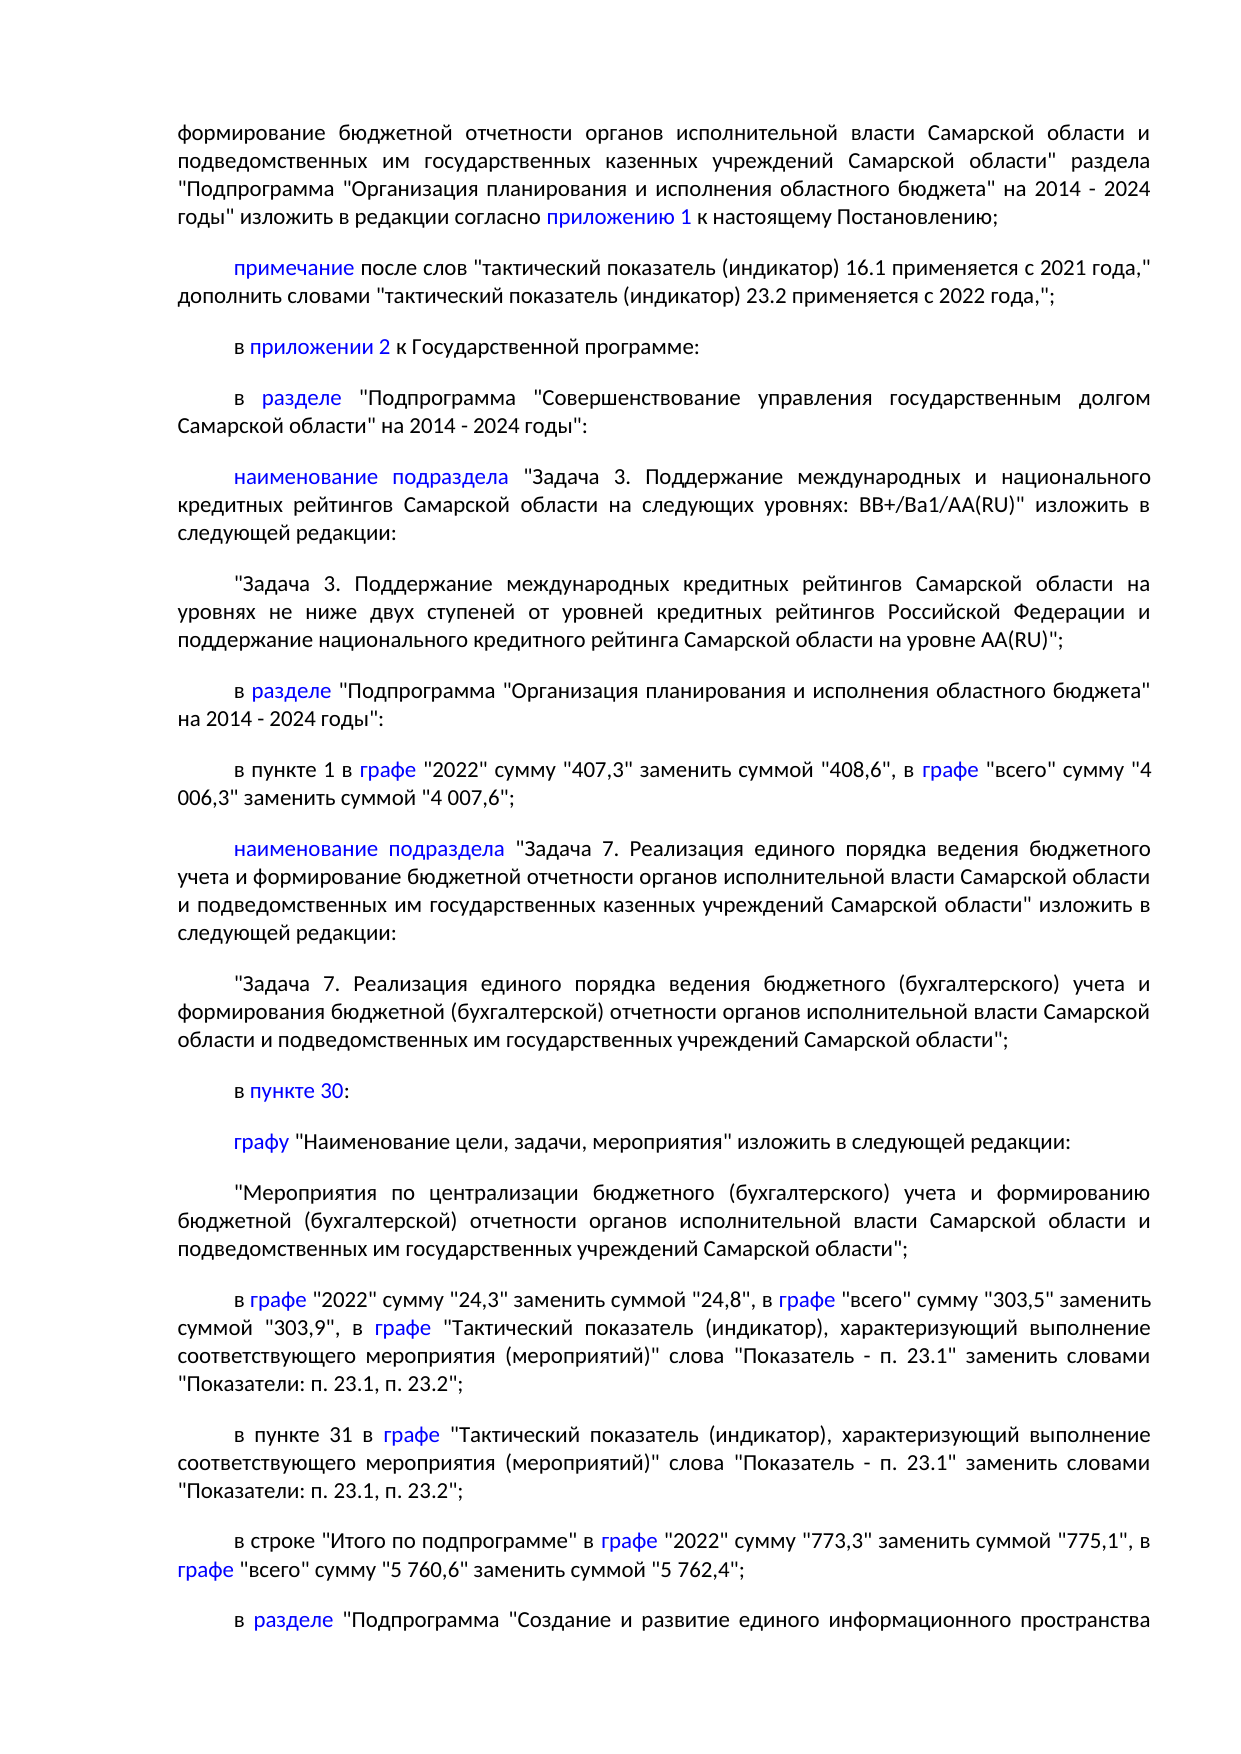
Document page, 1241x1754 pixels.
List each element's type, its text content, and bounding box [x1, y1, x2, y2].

text примечание после слов "тактический показатель (индикатор) 16.1 применяется с 2021 года," дополнить словами "тактический показатель (индикатор) 23.2 применяется с 2022 года,"; [177, 253, 1152, 309]
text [177, 1606, 1152, 1634]
text в пункте 30: [177, 1076, 1152, 1104]
text в пункте 1 в графе "2022" сумму "407,3" заменить суммой "408,6", в графе "всего" сумму "4 006,3" заменить суммой "4 007,6"; [177, 755, 1152, 811]
text в пункте 31 в графе "Тактический показатель (индикатор), характеризующий выполнение соответствующего мероприятия (мероприятий)" слова "Показатель - п. 23.1" заменить словами "Показатели: п. 23.1, п. 23.2"; [177, 1420, 1152, 1504]
text "Задача 3. Поддержание международных кредитных рейтингов Самарской области на уровнях не ниже двух ступеней от уровней кредитных рейтингов Российской Федерации и поддержание национального кредитного рейтинга Самарской области на уровне AA(RU)"; [177, 569, 1152, 653]
text в разделе "Подпрограмма "Совершенствование управления государственным долгом Самарской области" на 2014 - 2024 годы": [177, 383, 1152, 439]
text в графе "2022" сумму "24,3" заменить суммой "24,8", в графе "всего" сумму "303,5" заменить суммой "303,9", в графе "Тактический показатель (индикатор), характеризующий выполнение соответствующего мероприятия (мероприятий)" слова "Показатель - п. 23.1" заменить словами "Показатели: п. 23.1, п. 23.2"; [177, 1285, 1152, 1397]
text в приложении 2 к Государственной программе: [177, 332, 1152, 360]
text "Мероприятия по централизации бюджетного (бухгалтерского) учета и формированию бюджетной (бухгалтерской) отчетности органов исполнительной власти Самарской области и подведомственных им государственных учреждений Самарской области"; [177, 1178, 1152, 1262]
text "Задача 7. Реализация единого порядка ведения бюджетного (бухгалтерского) учета и формирования бюджетной (бухгалтерской) отчетности органов исполнительной власти Самарской области и подведомственных им государственных учреждений Самарской области"; [177, 969, 1152, 1053]
text графу "Наименование цели, задачи, мероприятия" изложить в следующей редакции: [177, 1127, 1152, 1155]
text в строке "Итого по подпрограмме" в графе "2022" сумму "773,3" заменить суммой "775,1", в графе "всего" сумму "5 760,6" заменить суммой "5 762,4"; [177, 1527, 1152, 1583]
text в разделе "Подпрограмма "Организация планирования и исполнения областного бюджета" на 2014 - 2024 годы": [177, 676, 1152, 732]
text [177, 118, 1152, 230]
text наименование подраздела "Задача 7. Реализация единого порядка ведения бюджетного учета и формирование бюджетной отчетности органов исполнительной власти Самарской области и подведомственных им государственных казенных учреждений Самарской области" изложить в следующей редакции: [177, 834, 1152, 946]
